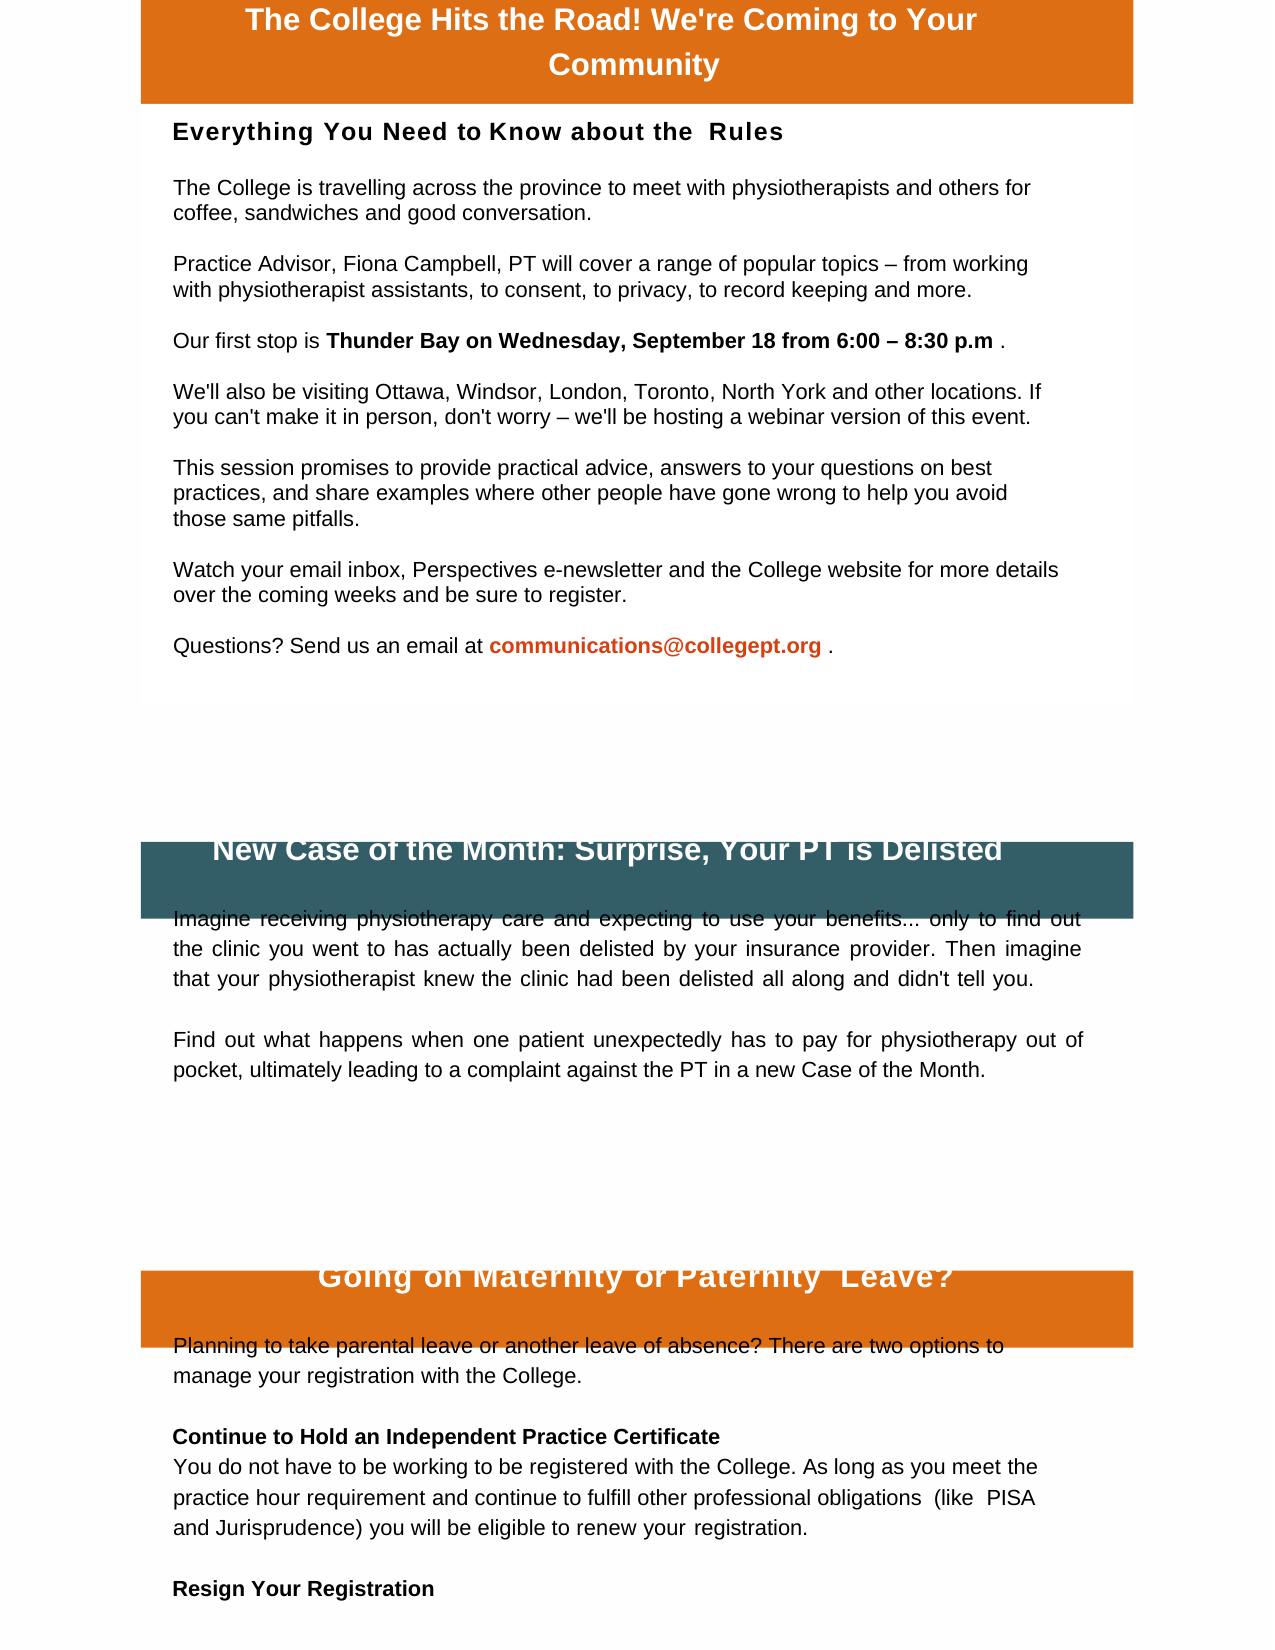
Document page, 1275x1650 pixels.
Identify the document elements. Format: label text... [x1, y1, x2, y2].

text Watch your email inbox, Perspectives e-newsletter and the College website for more details over the coming weeks and be sure to register. [173, 557, 1071, 607]
text You do not have to be working to be registered with the College. As long as you meet the practice hour requirement and continue to fulfill other professional obligations (like PISA and Jurisprudence) you will be eligible to renew your registration. [173, 1454, 1071, 1540]
text Practice Advisor, Fiona Campbell, PT will cover a range of popular topics – from working with physiotherapist assistants, to consent, to privacy, to record keeping and more. [173, 251, 1039, 302]
text This session promises to provide practical advice, answers to your questions on best practices, and share examples where other people have gone wrong to help you avoid those same pitfalls. [173, 455, 1039, 531]
subtitle The College Hits the Road! We're Coming to Your Community [245, 1, 1112, 82]
subtitle Resign Your Registration [172, 1576, 1112, 1601]
text We'll also be visiting Ottawa, Windsor, London, Toronto, North York and other locations. If you can't make it in person, don't worry – we'll be hosting a webinar version of this event. [173, 378, 1071, 429]
subtitle Continue to Hold an Independent Practice Certificate [172, 1424, 1112, 1449]
text The College is travelling across the province to meet with physiotherapists and others for coffee, sandwiches and good conversation. [173, 175, 1071, 225]
subtitle Everything You Need to Know about the Rules [172, 117, 1112, 146]
picture [0, 0, 1275, 1650]
text Questions? Send us an email at communications@collegept.org . [173, 633, 1112, 658]
subtitle New Case of the Month: Surprise, Your PT is Delisted [212, 831, 1112, 867]
subtitle Going on Maternity or Paternity Leave? [267, 1258, 1004, 1294]
text Planning to take parental leave or another leave of absence? There are two options to manage your registration with the College. [173, 1333, 1071, 1388]
text Find out what happens when one patient unexpectedly has to pay for physiotherapy out of pocket, ultimately leading to a complaint against the PT in a new Case of the Month. [173, 1027, 1085, 1082]
text Our first stop is Thunder Bay on Wednesday, September 18 from 6:00 – 8:30 p.m . [172, 327, 1039, 353]
text Imagine receiving physiotherapy care and expecting to use your benefits... only to find out the clinic you went to has actually been delisted by your insurance provider. Then imagine that your physiotherapist knew the clinic had been delisted all along and didn't tell you. [173, 905, 1082, 991]
